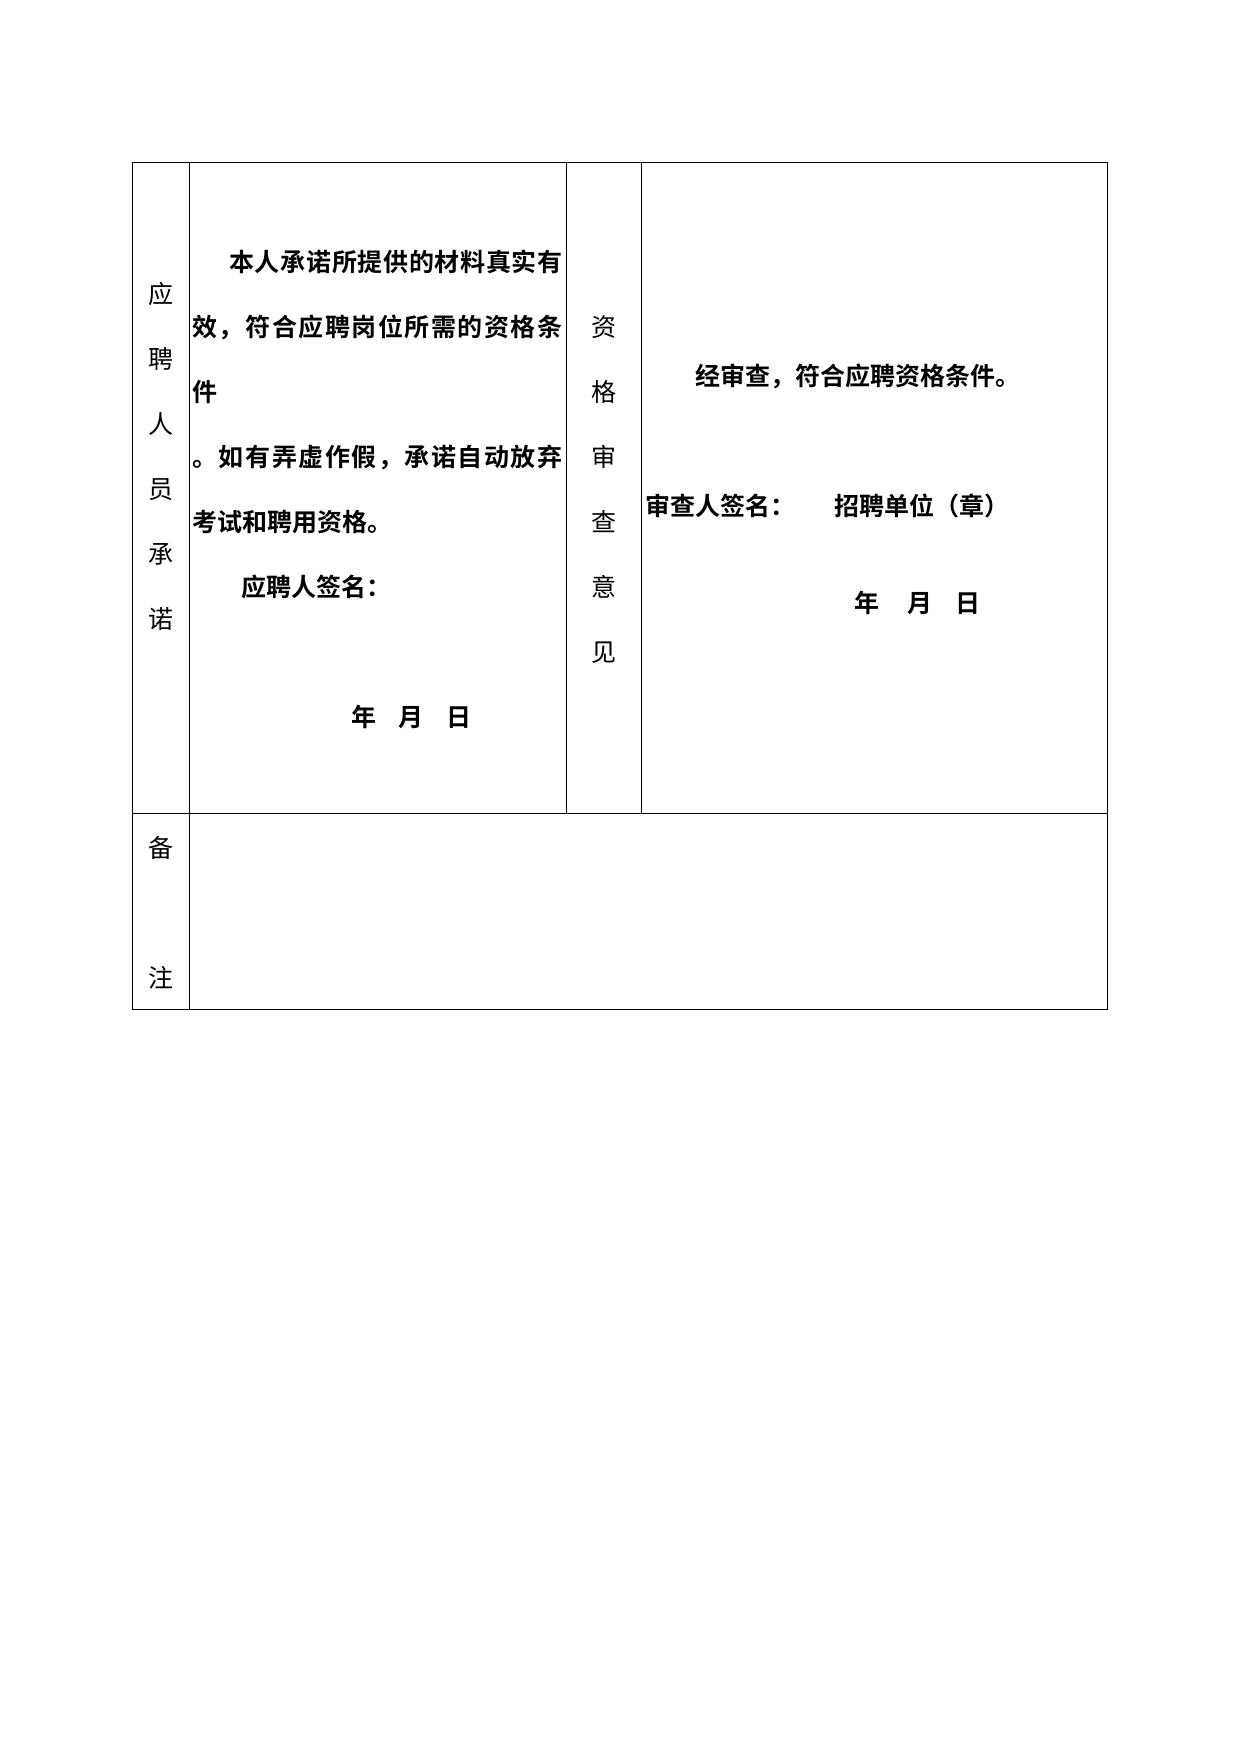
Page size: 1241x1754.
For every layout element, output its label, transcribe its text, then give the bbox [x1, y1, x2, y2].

table_cell 备 注 [133, 814, 189, 1009]
table_cell 资 格 审 查 意 见 [567, 163, 641, 813]
table_cell 经审查，符合应聘资格条件。 审查人签名： 招聘单位（章） 年 月 日 [642, 163, 1107, 813]
table_cell 本人承诺所提供的材料真实有效，符合应聘岗位所需的资格条件 。如有弄虚作假，承诺自动放弃考试和聘用资格。 应聘人签名： 年 月 日 [190, 163, 566, 813]
table_cell 应 聘 人 员 承 诺 [133, 163, 189, 813]
table_cell [190, 814, 1107, 1009]
